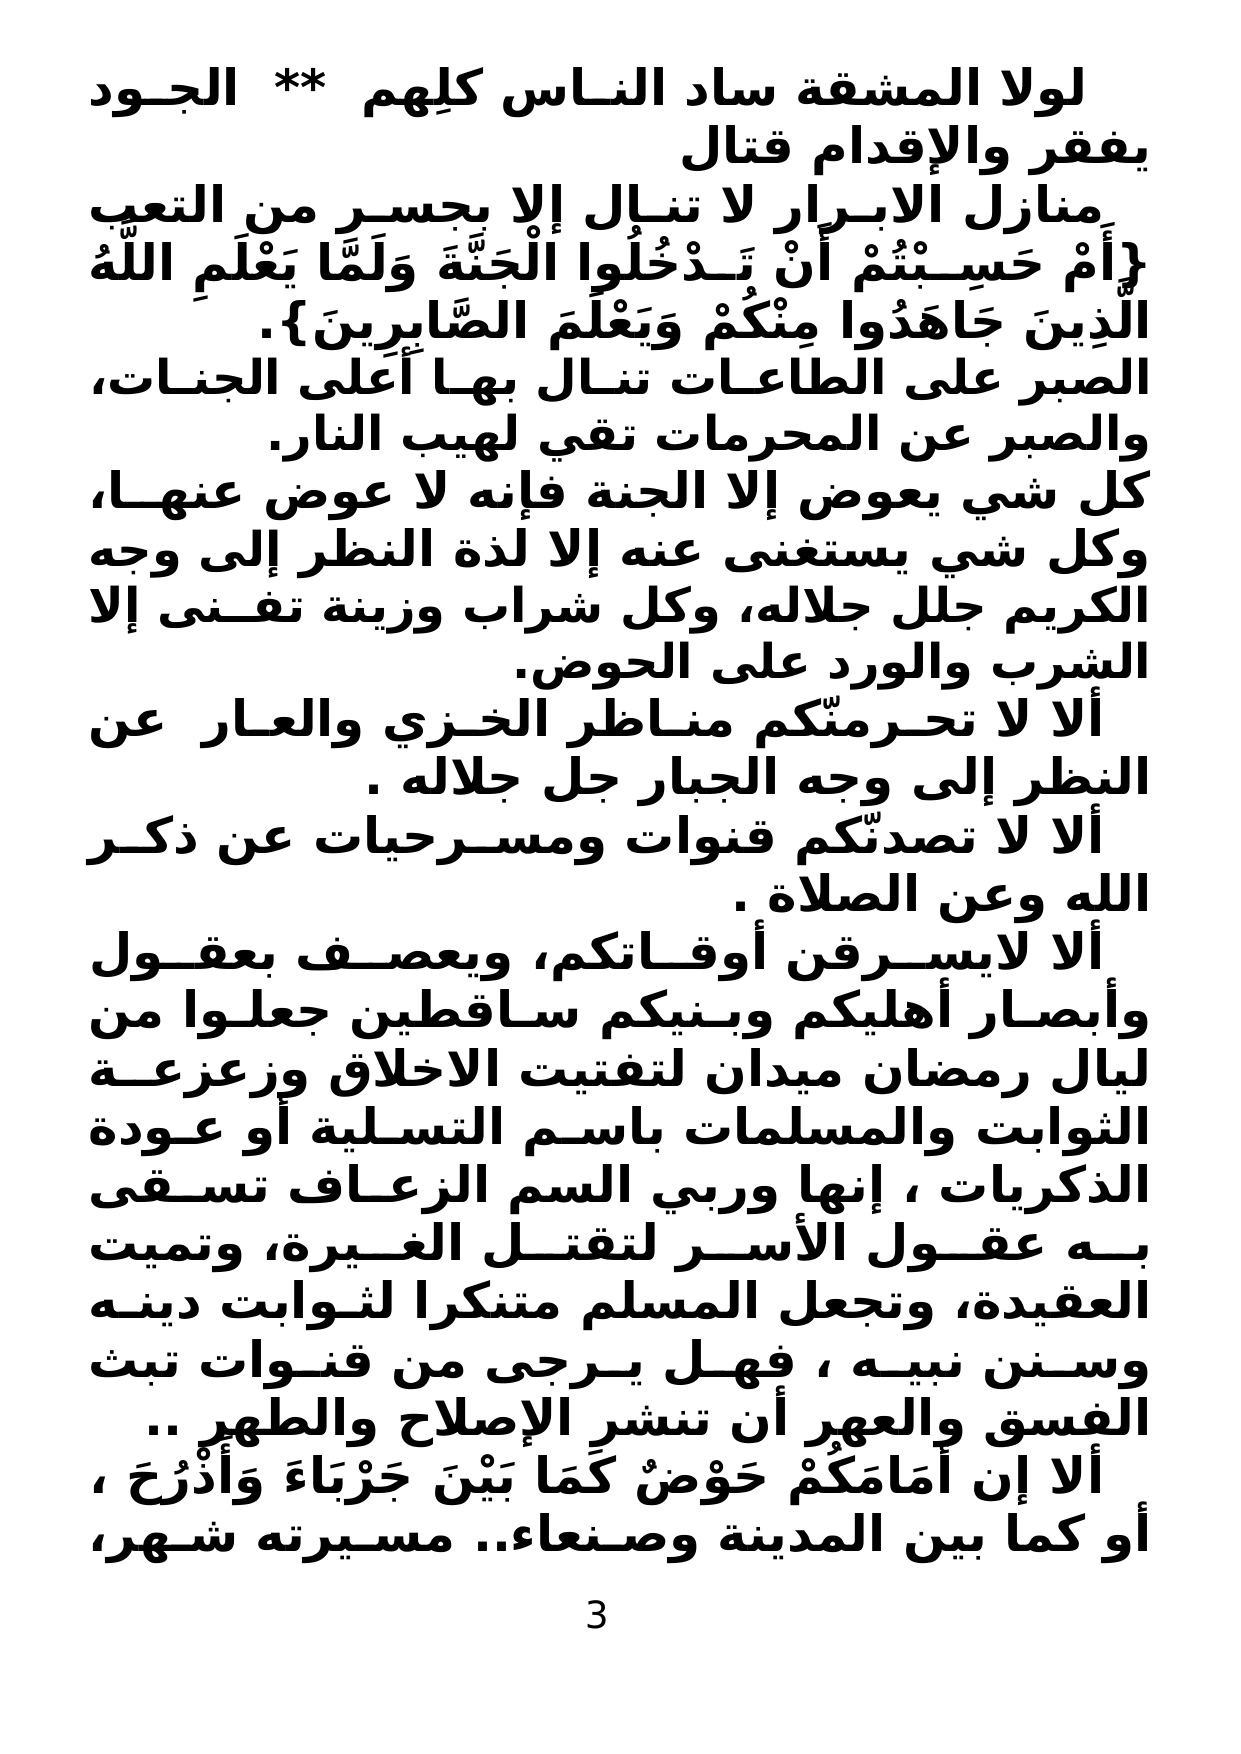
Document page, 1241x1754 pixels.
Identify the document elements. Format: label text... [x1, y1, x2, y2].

text منازل الابرار لا تنال إلا بجسر من التعب {أَمْ حَسِبْتُمْ أَنْ تَدْخُلُوا الْجَنَّةَ وَلَمَّا يَعْلَمِ اللَّهُ الَّذِينَ جَاهَدُوا مِنْكُمْ وَيَعْلَمَ الصَّابِرِينَ}. [89, 176, 1152, 350]
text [89, 1447, 1152, 1563]
text لولا المشقة ساد الناس كلِهم ** الجود يفقر والإقدام قتال [89, 59, 1152, 176]
text كل شي يعوض إلا الجنة فإنه لا عوض عنها، وكل شي يستغنى عنه إلا لذة النظر إلى وجه الكريم جلل جلاله، وكل شراب وزينة تفنى إلا الشرب والورد على الحوض. [89, 462, 1152, 690]
text الصبر على الطاعات تنال بها أعلى الجنات، والصبر عن المحرمات تقي لهيب النار. [89, 350, 1152, 462]
text ألا لا تحرمنّكم مناظر الخزي والعار عن النظر إلى وجه الجبار جل جلاله . [89, 690, 1152, 807]
text ألا لايسرقن أوقاتكم، ويعصف بعقول وأبصار أهليكم وبنيكم ساقطين جعلوا من ليال رمضان ميدان لتفتيت الاخلاق وزعزعة الثوابت والمسلمات باسم التسلية أو عودة الذكريات ، إنها وربي السم الزعاف تسقى به عقول الأسر لتقتل الغيرة، وتميت العقيدة، وتجعل المسلم متنكرا لثوابت دينه وسنن نبيه ، فهل يرجى من قنوات تبث الفسق والعهر أن تنشر الإصلاح والطهر .. [89, 923, 1152, 1447]
text ألا لا تصدنّكم قنوات ومسرحيات عن ذكر الله وعن الصلاة . [89, 807, 1152, 923]
